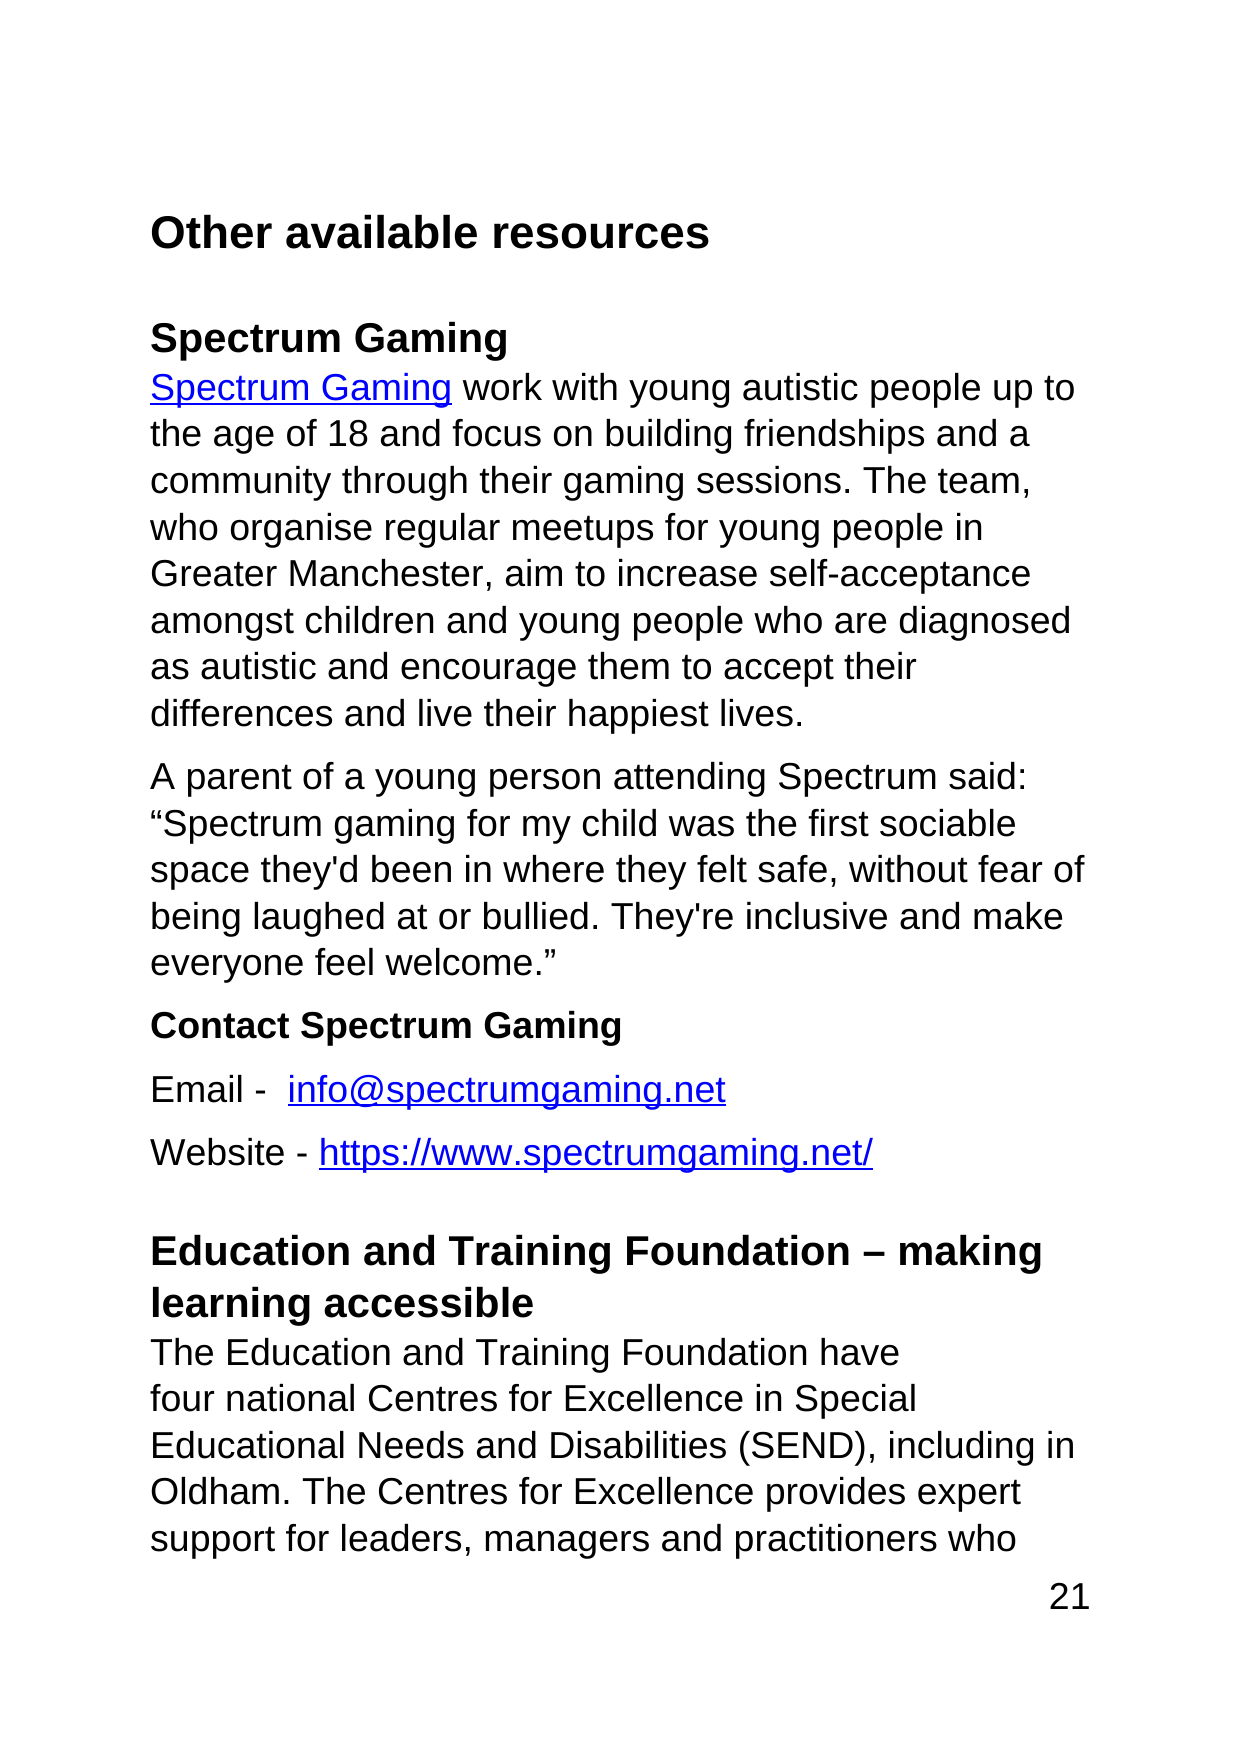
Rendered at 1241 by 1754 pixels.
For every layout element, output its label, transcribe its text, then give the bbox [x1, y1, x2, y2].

text Website - https://www.spectrumgaming.net/ [150, 1130, 1090, 1173]
text Spectrum Gaming work with young autistic people up to the age of 18 and focus on building friendships and a community through their gaming sessions. The team, who organise regular meetups for young people in Greater Manchester, aim to increase self-acceptance amongst children and young people who are diagnosed as autistic and encourage them to accept their differences and live their happiest lives. [150, 365, 1090, 734]
text Email - info@spectrumgaming.net [150, 1067, 1090, 1110]
text Contact Spectrum Gaming [150, 1004, 1090, 1047]
subtitle Education and Training Foundation – making learning accessible [150, 1226, 1090, 1326]
text A parent of a young person attending Spectrum said: “Spectrum gaming for my child was the first sociable space they'd been in where they felt safe, without fear of being laughed at or bullied. They're inclusive and make everyone feel welcome.” [150, 754, 1090, 984]
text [150, 1330, 1090, 1559]
subtitle Other available resources [150, 205, 1090, 258]
subtitle Spectrum Gaming [150, 313, 1090, 361]
